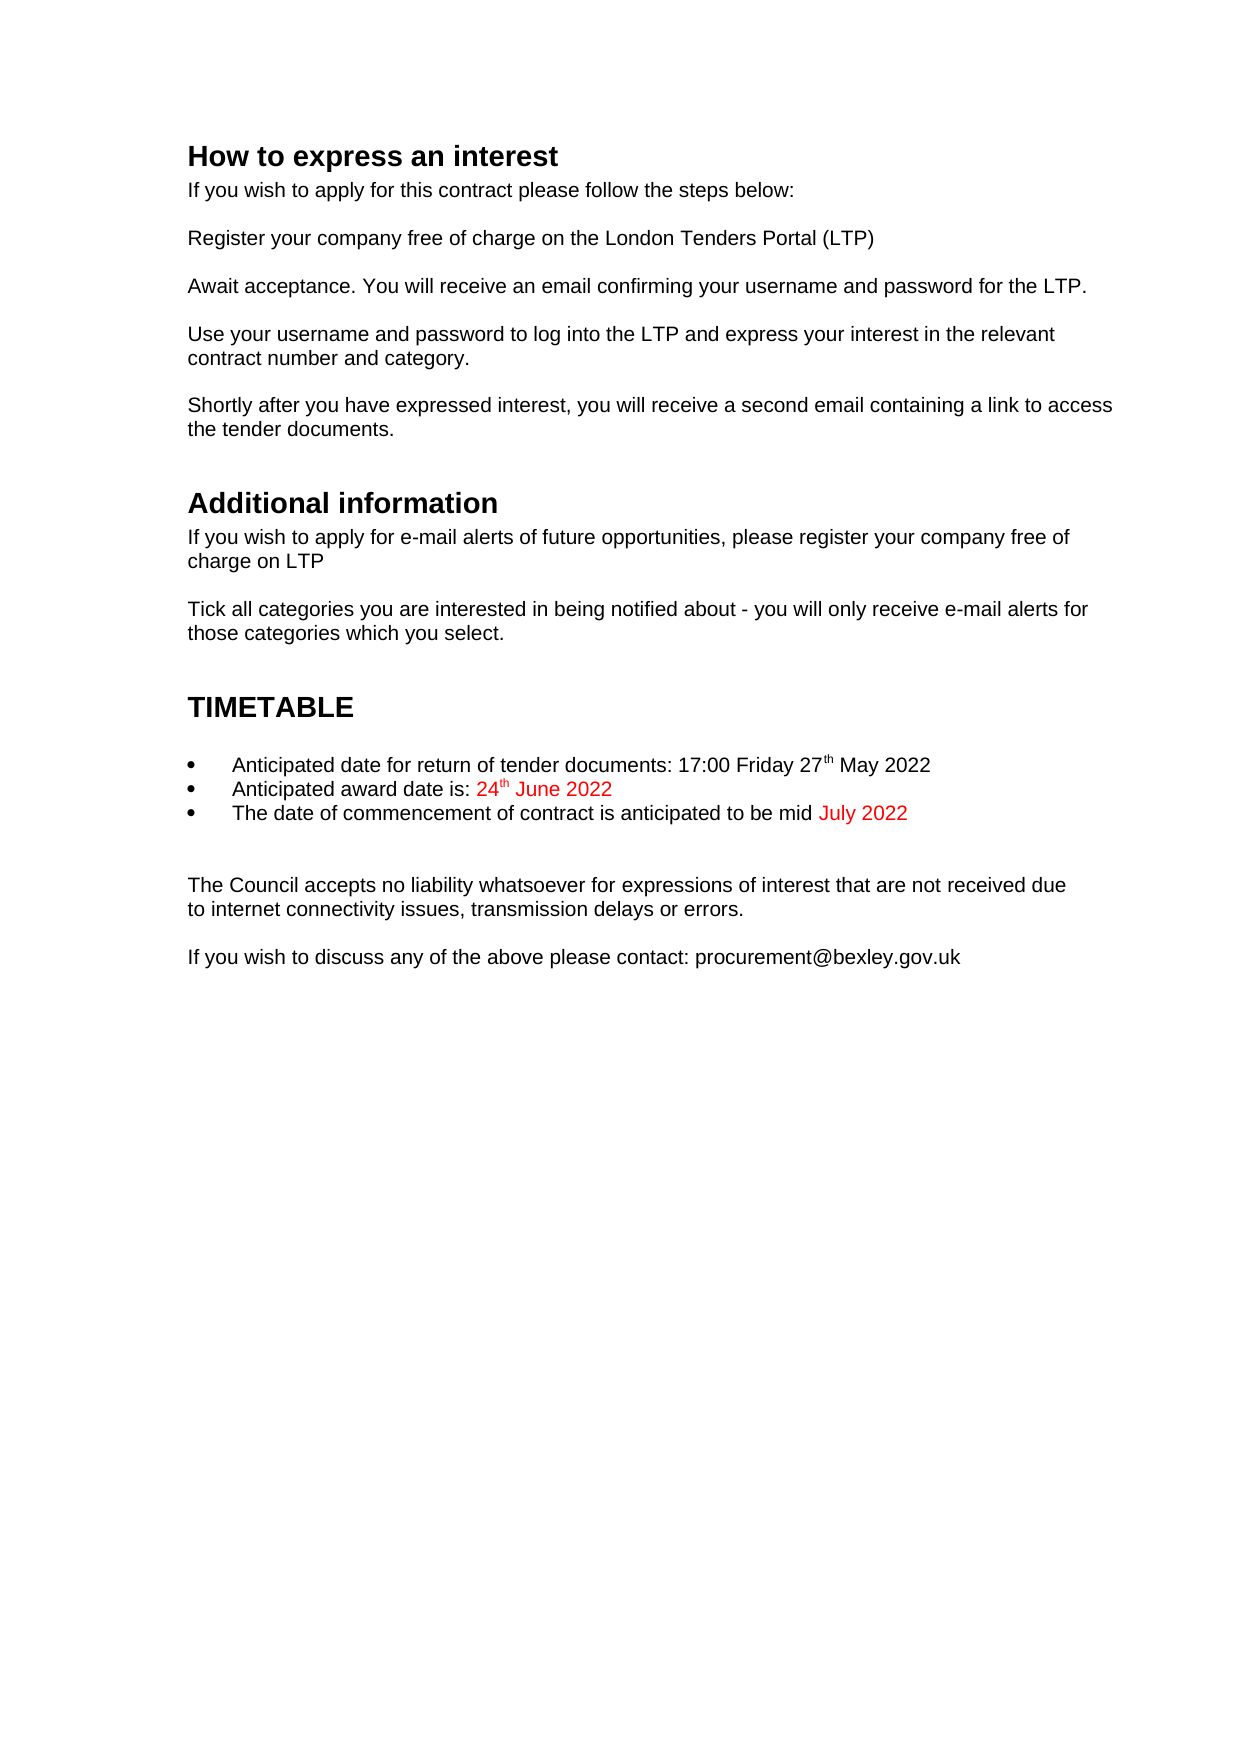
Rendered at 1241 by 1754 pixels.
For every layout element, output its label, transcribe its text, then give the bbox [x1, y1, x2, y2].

subtitle TIMETABLE [187, 690, 1125, 723]
text If you wish to discuss any of the above please contact: procurement@bexley.gov.uk [187, 944, 1125, 968]
list Anticipated award date is: 24th June 2022 [187, 777, 1125, 801]
text If you wish to apply for e-mail alerts of future opportunities, please register your company free of charge on LTP [187, 525, 1125, 573]
text Tick all categories you are interested in being notified about - you will only receive e-mail alerts for those categories which you select. [187, 597, 1125, 645]
subtitle Additional information [187, 486, 1125, 519]
list Anticipated date for return of tender documents: 17:00 Friday 27th May 2022 [187, 752, 1125, 777]
list The date of commencement of contract is anticipated to be mid July 2022 [187, 801, 1125, 825]
text If you wish to apply for this contract please follow the steps below: [187, 178, 1125, 202]
text The Council accepts no liability whatsoever for expressions of interest that are not received due to internet connectivity issues, transmission delays or errors. [187, 873, 1125, 921]
text Register your company free of charge on the London Tenders Portal (LTP) [187, 226, 1125, 249]
text Shortly after you have expressed interest, you will receive a second email containing a link to access the tender documents. [187, 393, 1125, 441]
text Await acceptance. You will receive an email confirming your username and password for the LTP. [187, 273, 1125, 297]
text Use your username and password to log into the LTP and express your interest in the relevant contract number and category. [187, 321, 1125, 369]
subtitle How to express an interest [187, 138, 1125, 172]
